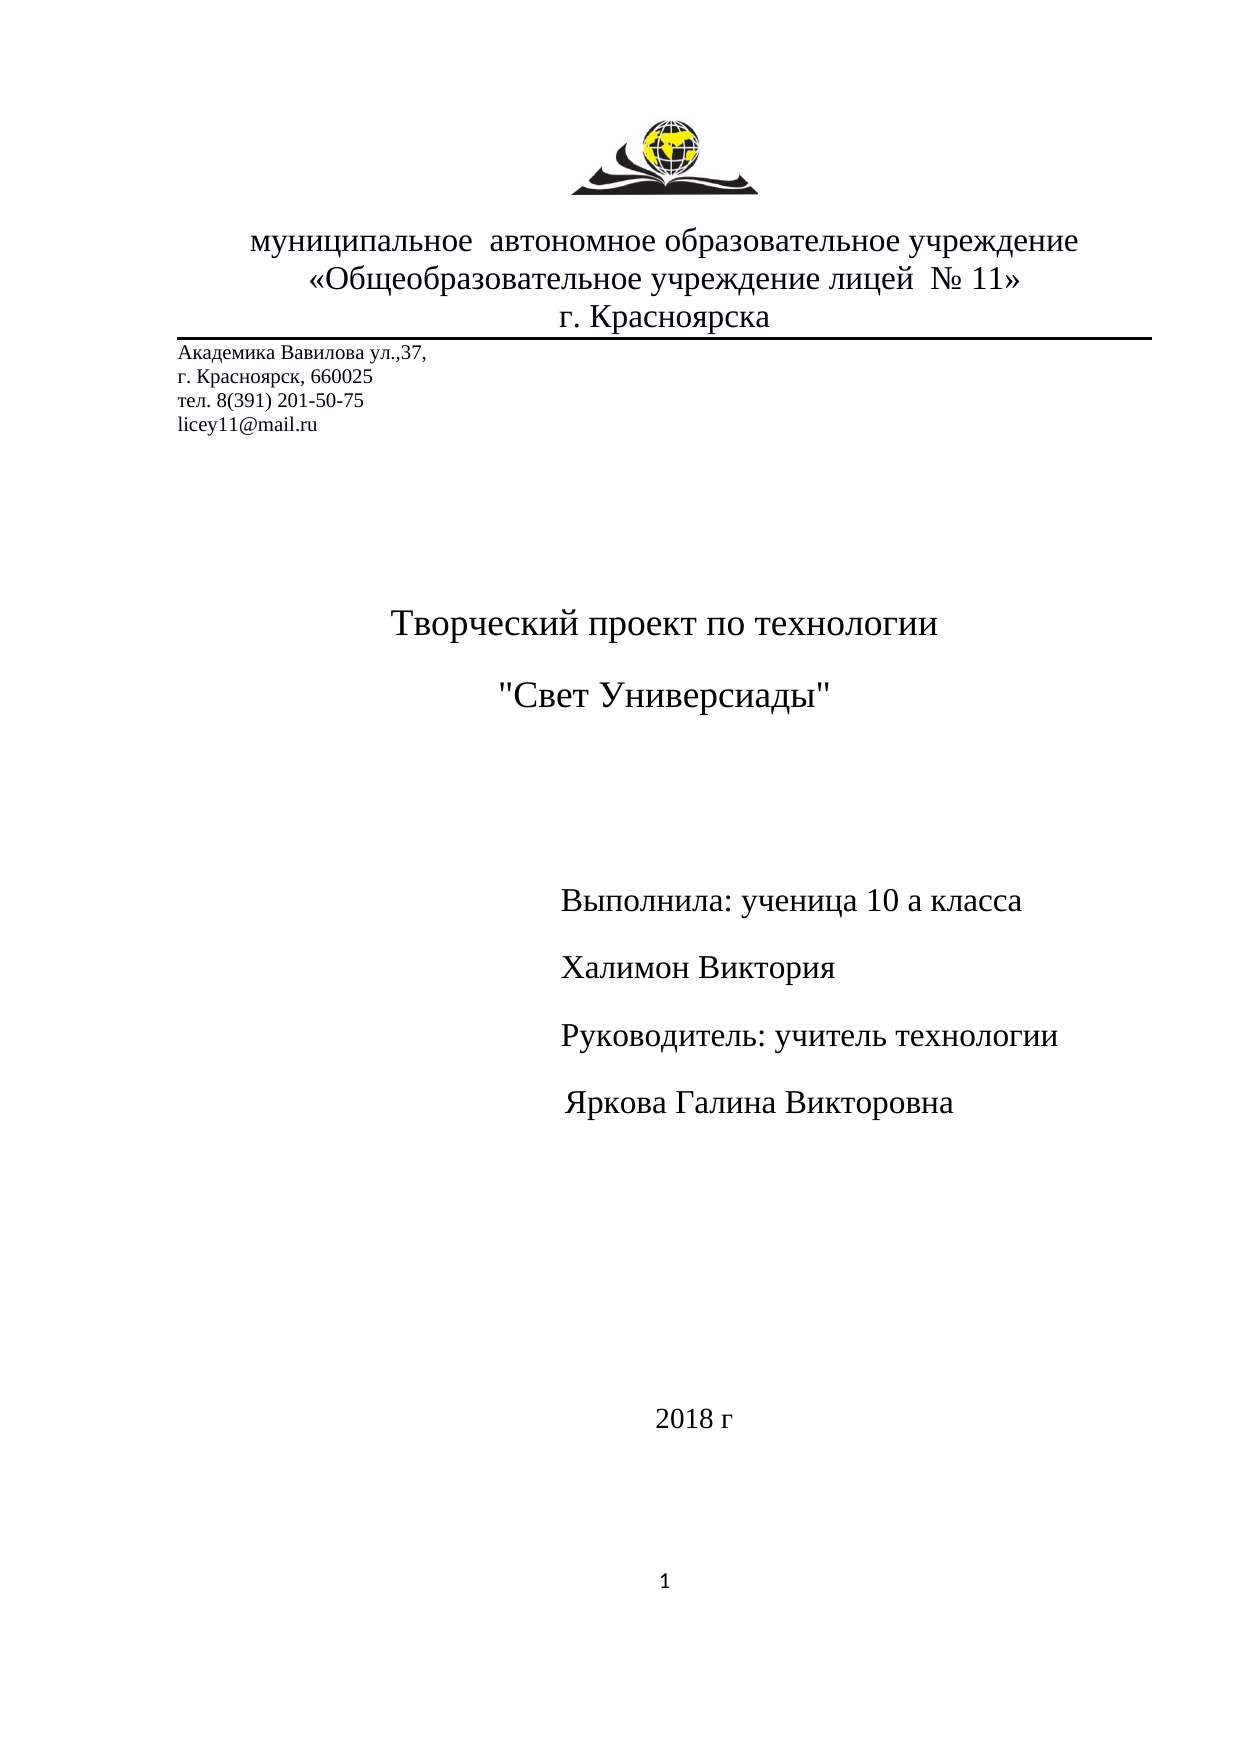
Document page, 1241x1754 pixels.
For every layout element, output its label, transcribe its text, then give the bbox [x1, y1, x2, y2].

text Халимон Виктория [177, 947, 1152, 986]
text Яркова Галина Викторовна [177, 1082, 1152, 1121]
text г. Красноярск, 660025 [177, 364, 466, 388]
text Творческий проект по технологии [177, 600, 1152, 643]
text Академика Вавилова ул.,37, [177, 340, 466, 364]
text Выполнила: ученица 10 а класса [177, 880, 1152, 918]
text муниципальное автономное образовательное учреждение «Общеобразовательное учреждение лицей № 11» г. Красноярска [177, 220, 1152, 337]
picture [570, 118, 759, 195]
text Руководитель: учитель технологии [177, 1015, 1152, 1053]
text тел. 8(391) 201-50-75 [177, 388, 466, 412]
text licey11@mail.ru [177, 412, 466, 436]
text 2018 г [236, 1401, 1152, 1434]
text "Свет Универсиады" [177, 673, 1152, 716]
